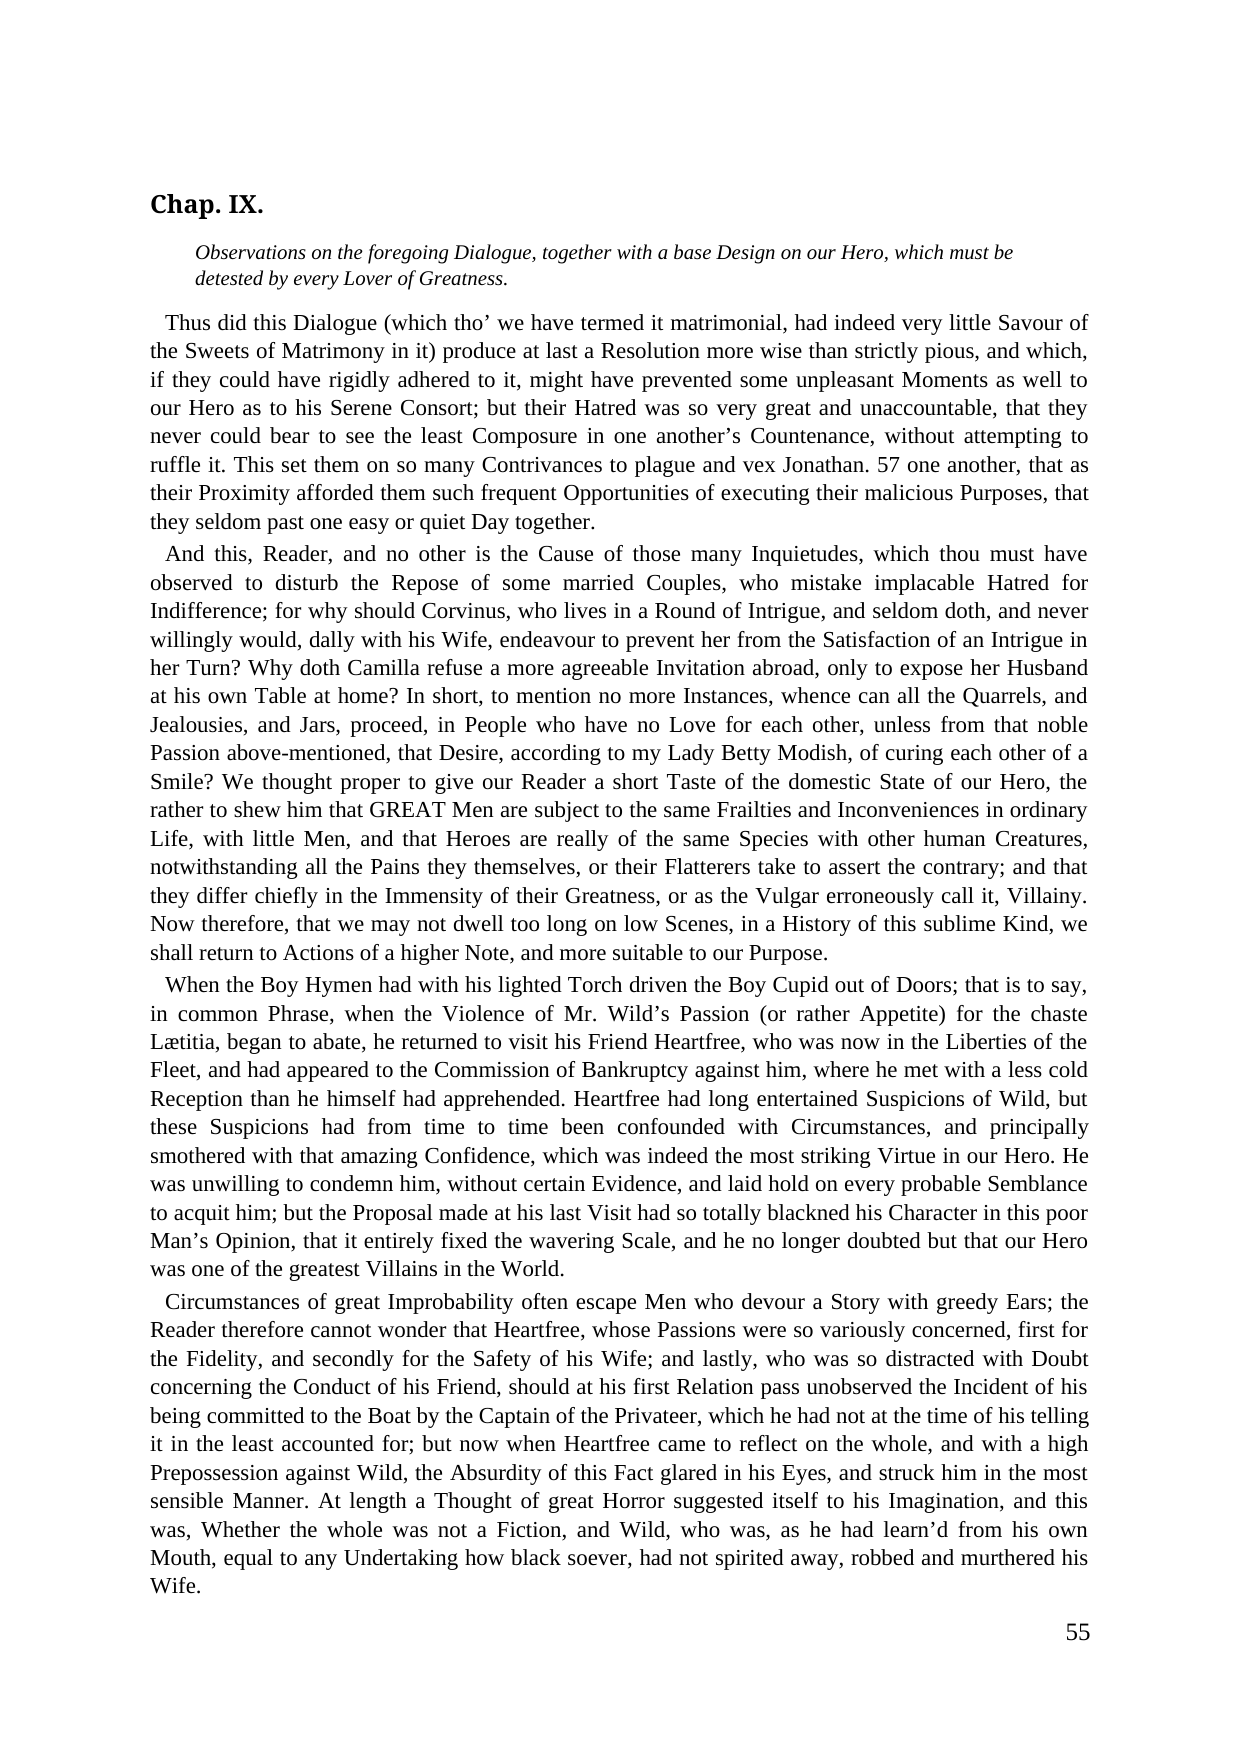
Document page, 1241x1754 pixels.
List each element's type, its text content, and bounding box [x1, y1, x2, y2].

text Thus did this Dialogue (which tho’ we have termed it matrimonial, had indeed very little Savour of the Sweets of Matrimony in it) produce at last a Resolution more wise than strictly pious, and which, if they could have rigidly adhered to it, might have prevented some unpleasant Moments as well to our Hero as to his Serene Consort; but their Hatred was so very great and unaccountable, that they never could bear to see the least Composure in one another’s Countenance, without attempting to ruffle it. This set them on so many Contrivances to plague and vex Jonathan. 57 one another, that as their Proximity afforded them such frequent Opportunities of executing their malicious Purposes, that they seldom past one easy or quiet Day together. [150, 309, 1090, 534]
text Circumstances of great Improbability often escape Men who devour a Story with greedy Ears; the Reader therefore cannot wonder that Heartfree, whose Passions were so variously concerned, first for the Fidelity, and secondly for the Safety of his Wife; and lastly, who was so distracted with Doubt concerning the Conduct of his Friend, should at his first Relation pass unobserved the Incident of his being committed to the Boat by the Captain of the Privateer, which he had not at the time of his telling it in the least accounted for; but now when Heartfree came to reflect on the whole, and with a high Prepossession against Wild, the Absurdity of this Fact glared in his Eyes, and struck him in the most sensible Manner. At length a Thought of great Horror suggested itself to his Imagination, and this was, Whether the whole was not a Fiction, and Wild, who was, as he had learn’d from his own Mouth, equal to any Undertaking how black soever, had not spirited away, robbed and murthered his Wife. [150, 1288, 1090, 1599]
text When the Boy Hymen had with his lighted Torch driven the Boy Cupid out of Doors; that is to say, in common Phrase, when the Violence of Mr. Wild’s Passion (or rather Appetite) for the chaste Lætitia, began to abate, he returned to visit his Friend Heartfree, who was now in the Liberties of the Fleet, and had appeared to the Commission of Bankruptcy against him, where he met with a less cold Reception than he himself had apprehended. Heartfree had long entertained Suspicions of Wild, but these Suspicions had from time to time been confounded with Circumstances, and principally smothered with that amazing Confidence, which was indeed the most striking Virtue in our Hero. He was unwilling to condemn him, without certain Evidence, and laid hold on every probable Semblance to acquit him; but the Proposal made at his last Visit had so totally blackned his Character in this poor Man’s Opinion, that it entirely fixed the wavering Scale, and he no longer doubted but that our Hero was one of the greatest Villains in the World. [150, 971, 1090, 1282]
text Observations on the foregoing Dialogue, together with a base Design on our Hero, which must be detested by every Lover of Greatness. [195, 240, 1060, 290]
text And this, Reader, and no other is the Cause of those many Inquietudes, which thou must have observed to disturb the Repose of some married Couples, who mistake implacable Hatred for Indifference; for why should Corvinus, who lives in a Round of Intrigue, and seldom doth, and never willingly would, dally with his Wife, endeavour to prevent her from the Satisfaction of an Intrigue in her Turn? Why doth Camilla refuse a more agreeable Invitation abroad, only to expose her Husband at his own Table at home? In short, to mention no more Instances, whence can all the Quarrels, and Jealousies, and Jars, proceed, in People who have no Love for each other, unless from that noble Passion above-mentioned, that Desire, according to my Lady Betty Modish, of curing each other of a Smile? We thought proper to give our Reader a short Taste of the domestic State of our Hero, the rather to shew him that GREAT Men are subject to the same Frailties and Inconveniences in ordinary Life, with little Men, and that Heroes are really of the same Species with other human Creatures, notwithstanding all the Pains they themselves, or their Flatterers take to assert the contrary; and that they differ chiefly in the Immensity of their Greatness, or as the Vulgar erroneously call it, Villainy. Now therefore, that we may not dwell too long on low Scenes, in a History of this sublime Kind, we shall return to Actions of a higher Note, and more suitable to our Purpose. [150, 540, 1090, 965]
subtitle Chap. IX. [150, 187, 1090, 221]
